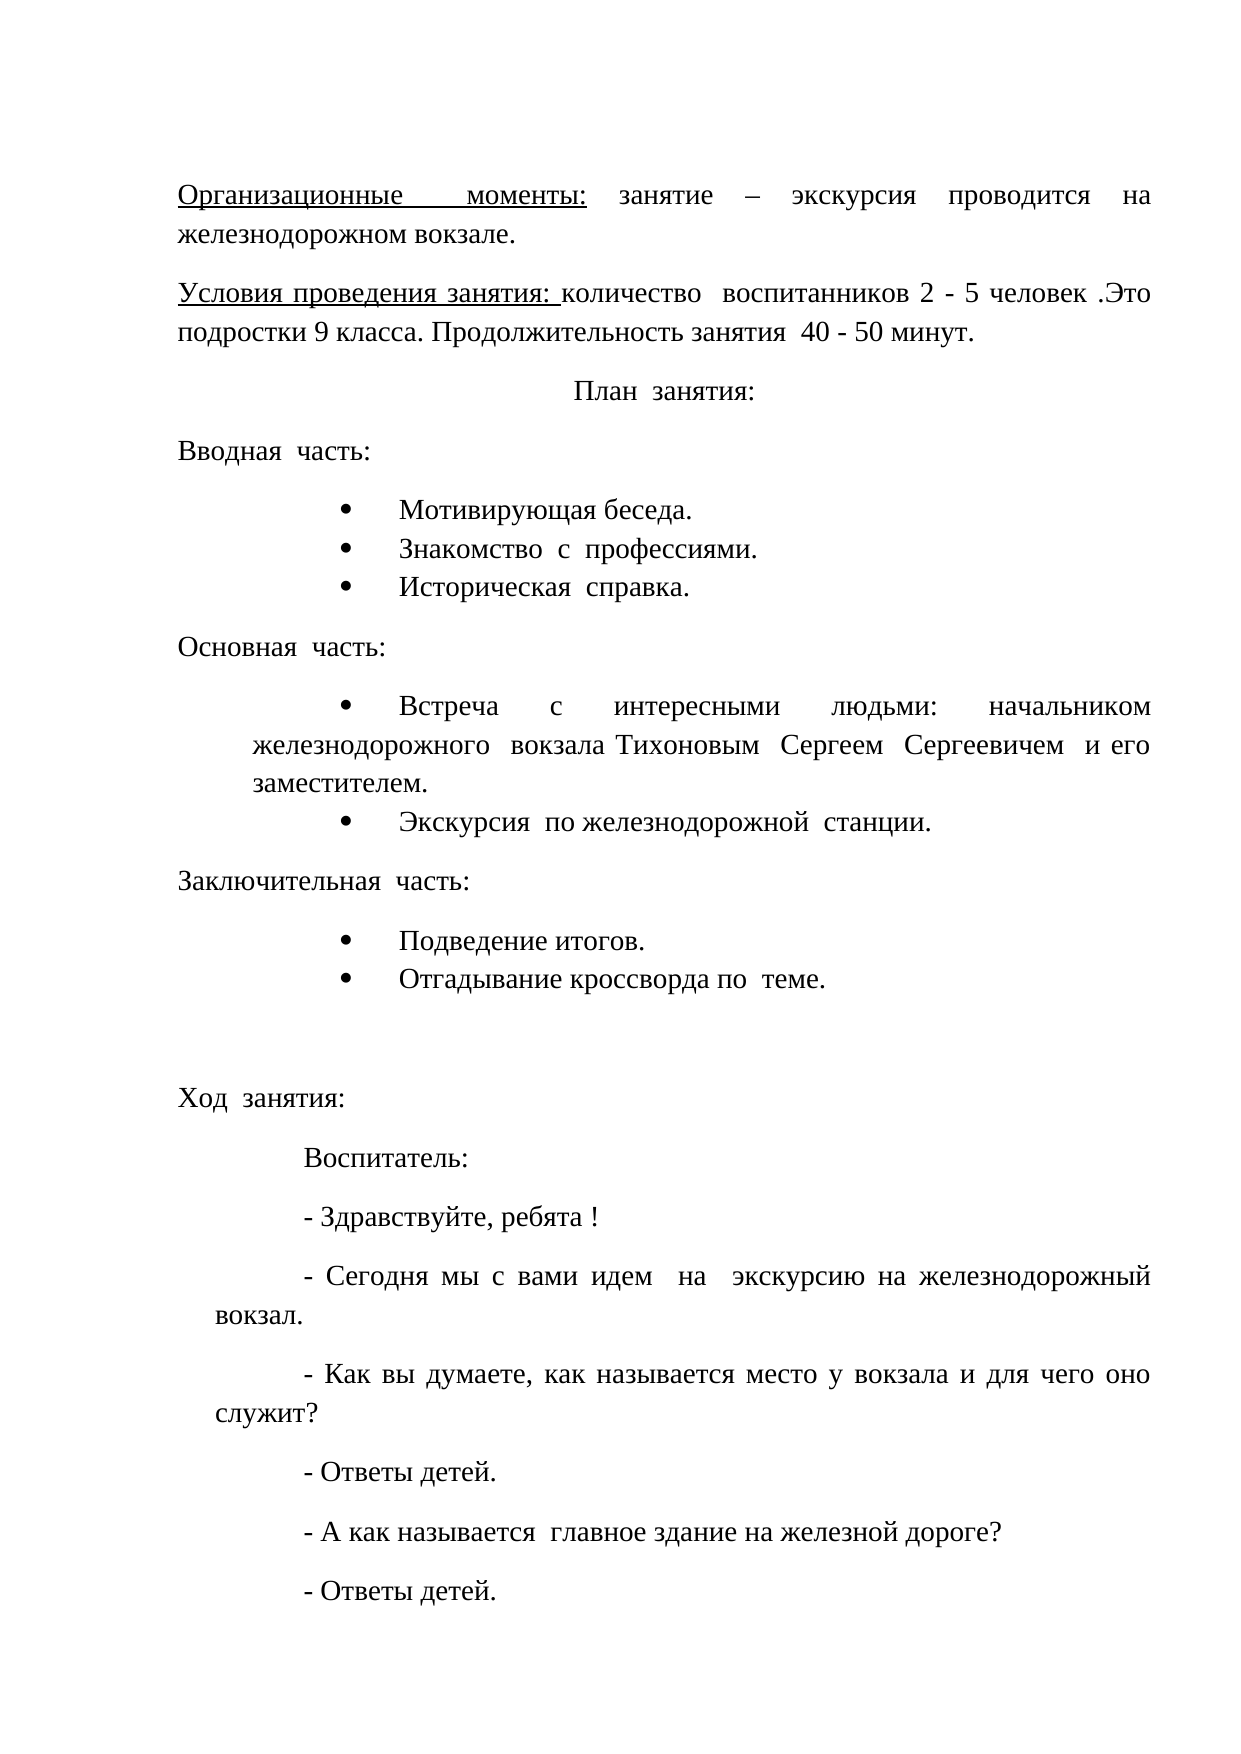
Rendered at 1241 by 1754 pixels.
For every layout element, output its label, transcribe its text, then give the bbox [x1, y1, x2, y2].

text - Ответы детей. [215, 1573, 1152, 1607]
text - Ответы детей. [215, 1454, 1152, 1488]
text Условия проведения занятия: количество воспитанников 2 - 5 человек .Это подростки 9 класса. Продолжительность занятия 40 - 50 минут. [177, 275, 1152, 347]
text - Сегодня мы с вами идем на экскурсию на железнодорожный вокзал. [215, 1258, 1152, 1331]
list Историческая справка. [252, 569, 1152, 603]
text Заключительная часть: [177, 863, 1152, 897]
list Мотивирующая беседа. [252, 492, 1152, 526]
text Вводная часть: [177, 433, 1152, 466]
text - А как называется главное здание на железной дороге? [215, 1514, 1152, 1547]
list Подведение итогов. [252, 923, 1152, 956]
list Встреча с интересными людьми: начальником железнодорожного вокзала Тихоновым Сергеем Сергеевичем и его заместителем. [252, 688, 1152, 799]
text План занятия: [177, 373, 1152, 407]
list Экскурсия по железнодорожной станции. [252, 804, 1152, 838]
text - Здравствуйте, ребята ! [215, 1199, 1152, 1233]
list Отгадывание кроссворда по теме. [252, 961, 1152, 995]
text Ход занятия: [177, 1080, 1152, 1114]
text Организационные моменты: занятие – экскурсия проводится на железнодорожном вокзале. [177, 177, 1152, 249]
text Основная часть: [177, 629, 1152, 662]
text Воспитатель: [215, 1140, 1152, 1173]
list Знакомство с профессиями. [252, 531, 1152, 564]
text - Как вы думаете, как называется место у вокзала и для чего оно служит? [215, 1356, 1152, 1428]
